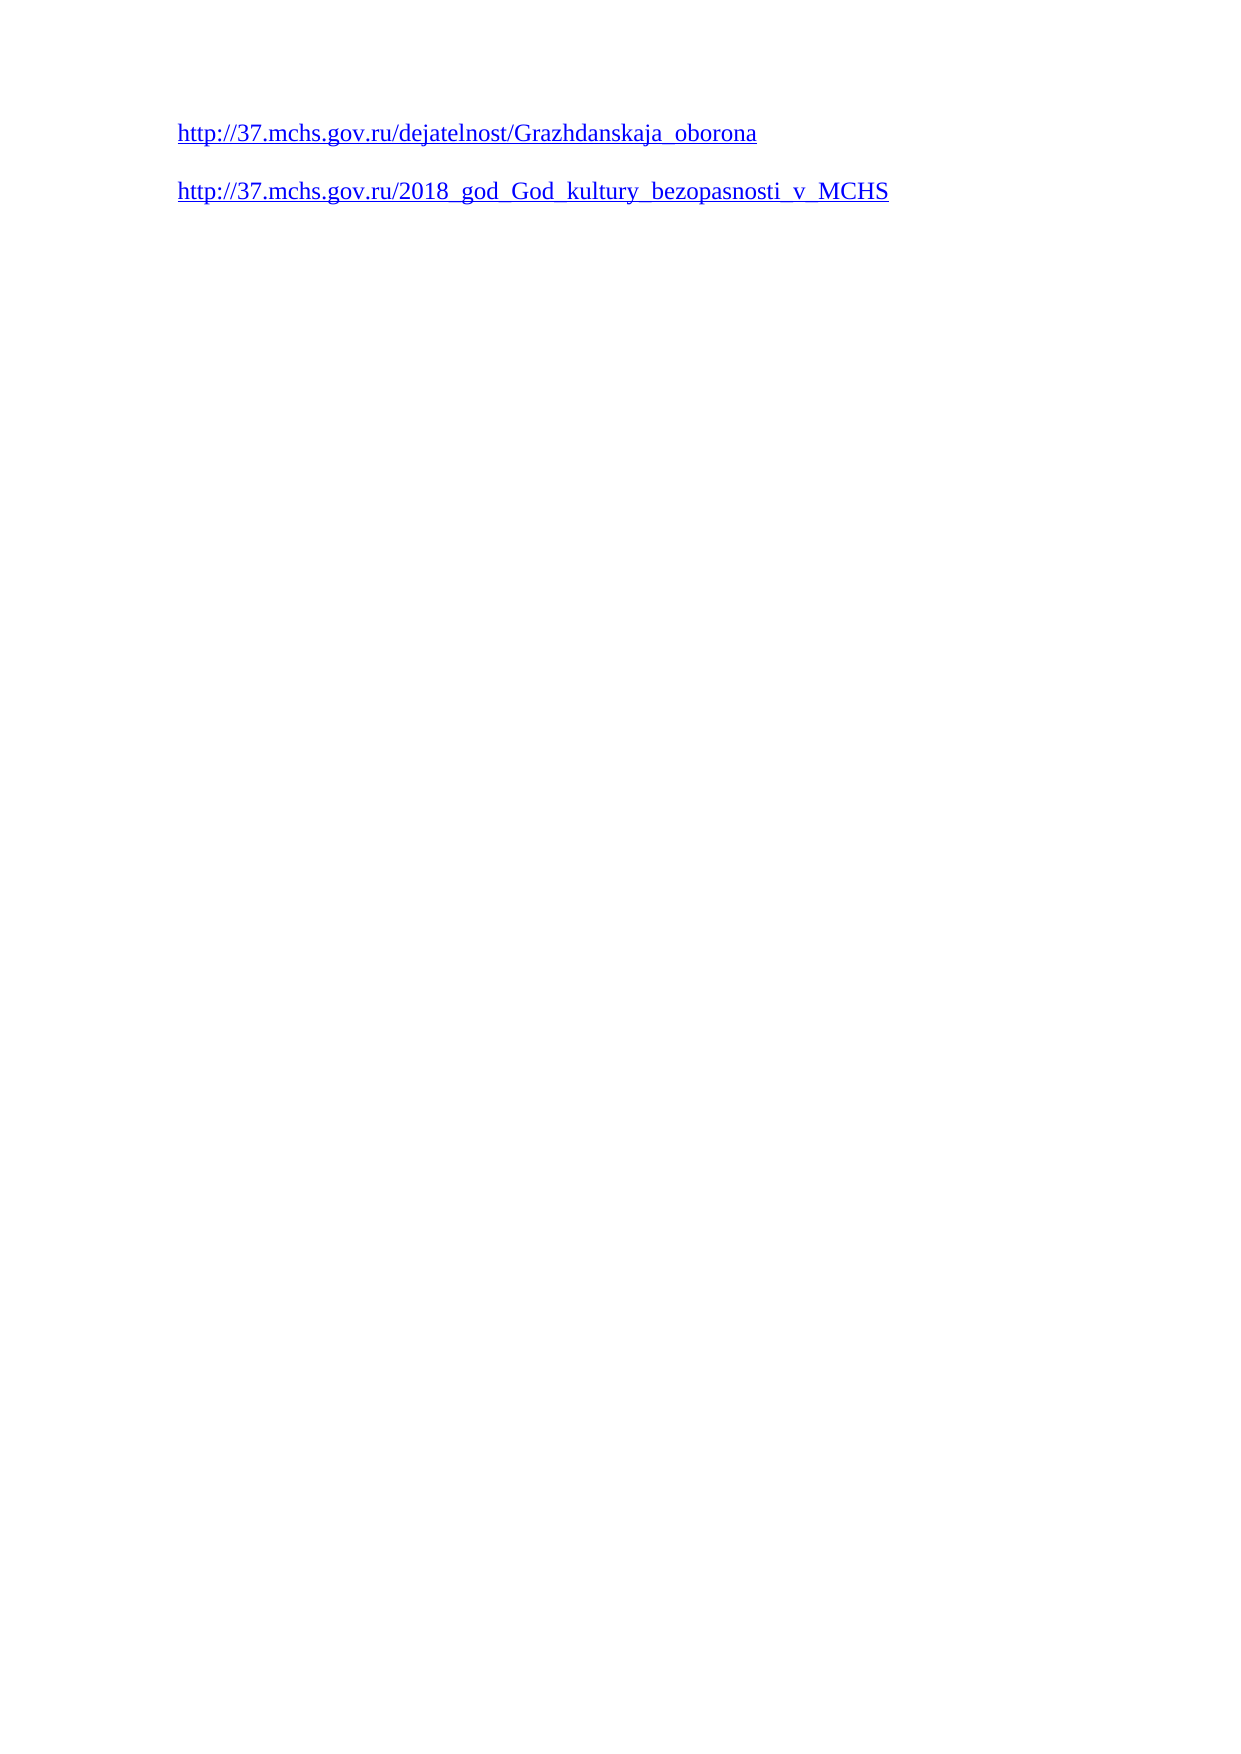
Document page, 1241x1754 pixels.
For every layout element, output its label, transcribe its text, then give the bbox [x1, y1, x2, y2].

text http://37.mchs.gov.ru/dejatelnost/Grazhdanskaja_oborona [177, 118, 1152, 147]
text http://37.mchs.gov.ru/2018_god_God_kultury_bezopasnosti_v_MCHS [177, 176, 1152, 205]
